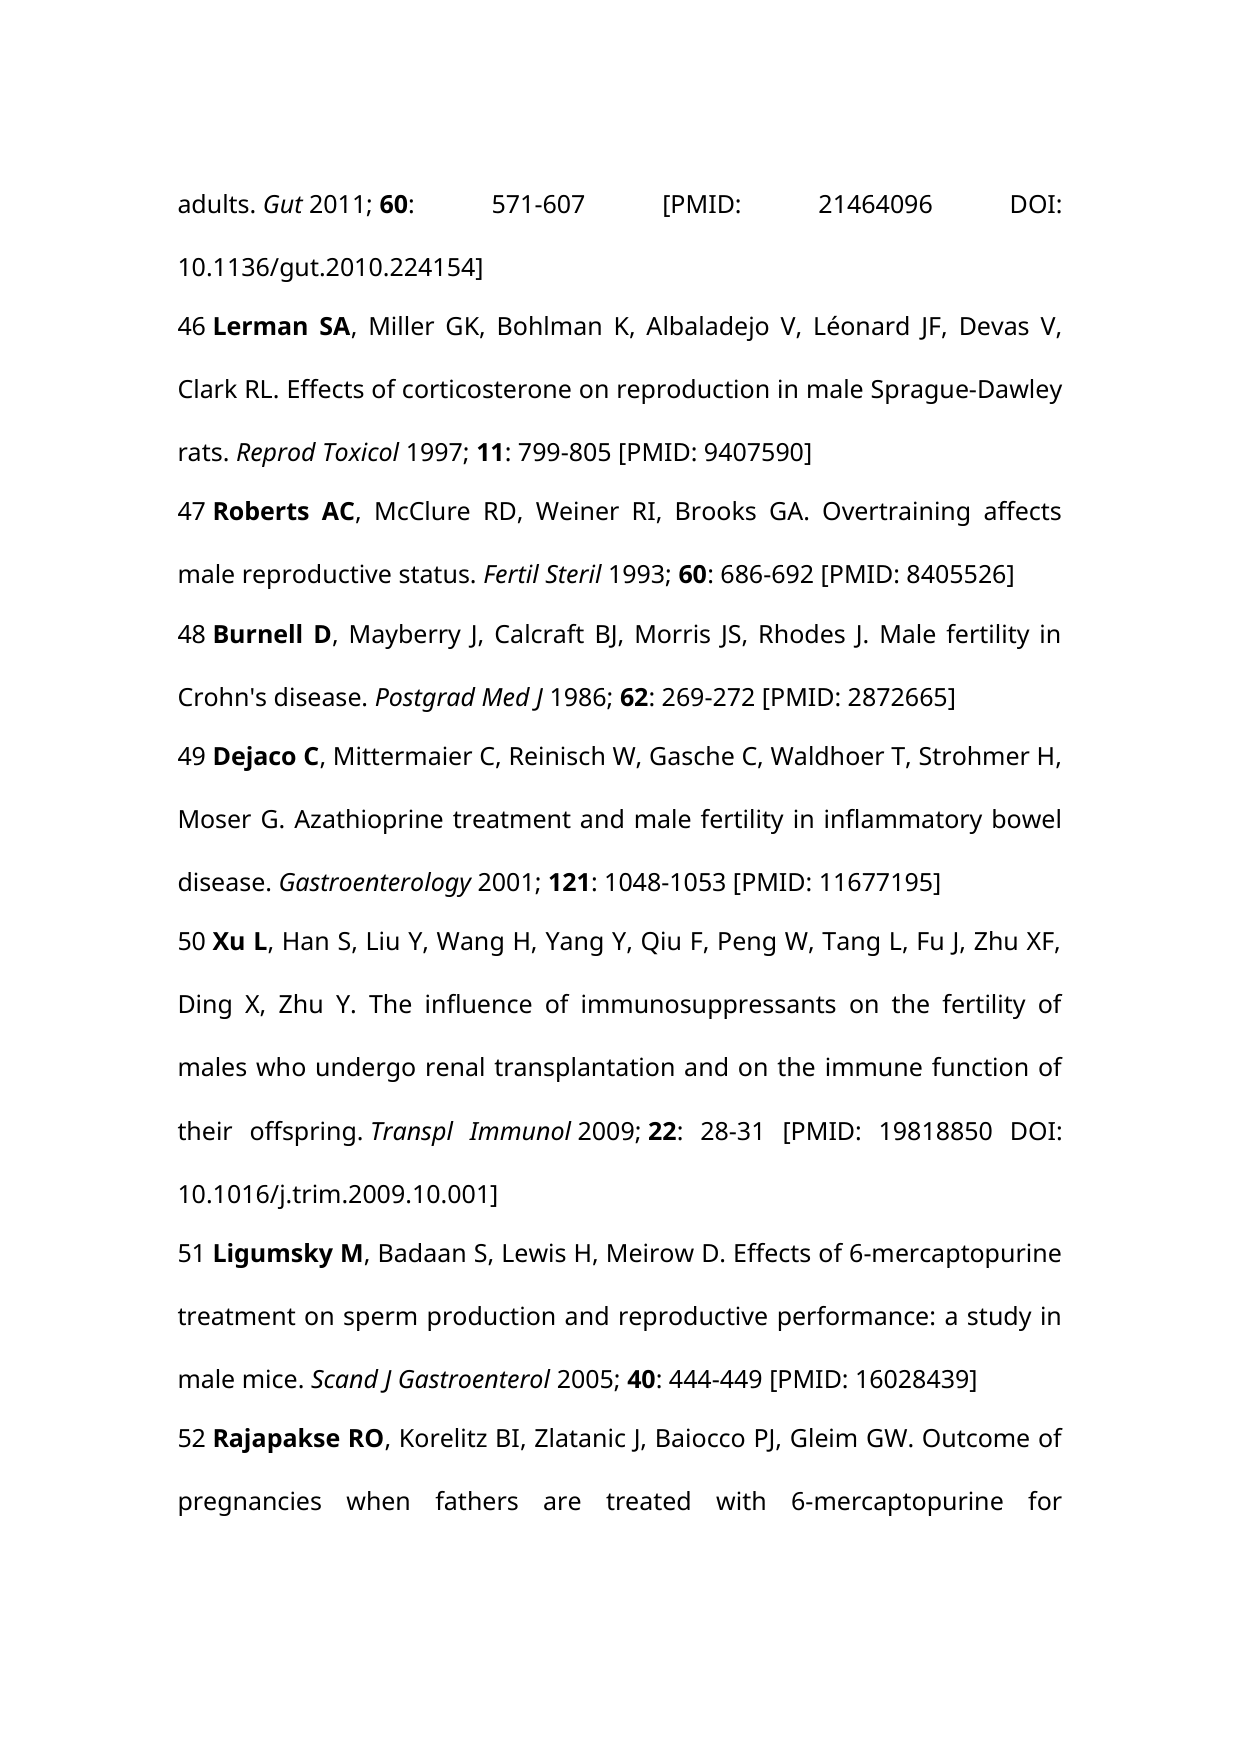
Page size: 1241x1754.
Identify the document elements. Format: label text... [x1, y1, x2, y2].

text 46 Lerman SA, Miller GK, Bohlman K, Albaladejo V, Léonard JF, Devas V, Clark RL. Effects of corticosterone on reproduction in male Sprague-Dawley rats. Reprod Toxicol 1997; 11: 799-805 [PMID: 9407590] [177, 305, 1063, 473]
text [177, 1417, 1063, 1522]
text 49 Dejaco C, Mittermaier C, Reinisch W, Gasche C, Waldhoer T, Strohmer H, Moser G. Azathioprine treatment and male fertility in inflammatory bowel disease. Gastroenterology 2001; 121: 1048-1053 [PMID: 11677195] [177, 734, 1063, 903]
text 48 Burnell D, Mayberry J, Calcraft BJ, Morris JS, Rhodes J. Male fertility in Crohn's disease. Postgrad Med J 1986; 62: 269-272 [PMID: 2872665] [177, 612, 1063, 717]
text 51 Ligumsky M, Badaan S, Lewis H, Meirow D. Effects of 6-mercaptopurine treatment on sperm production and reproductive performance: a study in male mice. Scand J Gastroenterol 2005; 40: 444-449 [PMID: 16028439] [177, 1231, 1063, 1400]
text 50 Xu L, Han S, Liu Y, Wang H, Yang Y, Qiu F, Peng W, Tang L, Fu J, Zhu XF, Ding X, Zhu Y. The influence of immunosuppressants on the fertility of males who undergo renal transplantation and on the immune function of their offspring. Transpl Immunol 2009; 22: 28-31 [PMID: 19818850 DOI: 10.1016/j.trim.2009.10.001] [177, 920, 1063, 1214]
text 47 Roberts AC, McClure RD, Weiner RI, Brooks GA. Overtraining affects male reproductive status. Fertil Steril 1993; 60: 686-692 [PMID: 8405526] [177, 490, 1063, 595]
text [177, 183, 1063, 288]
